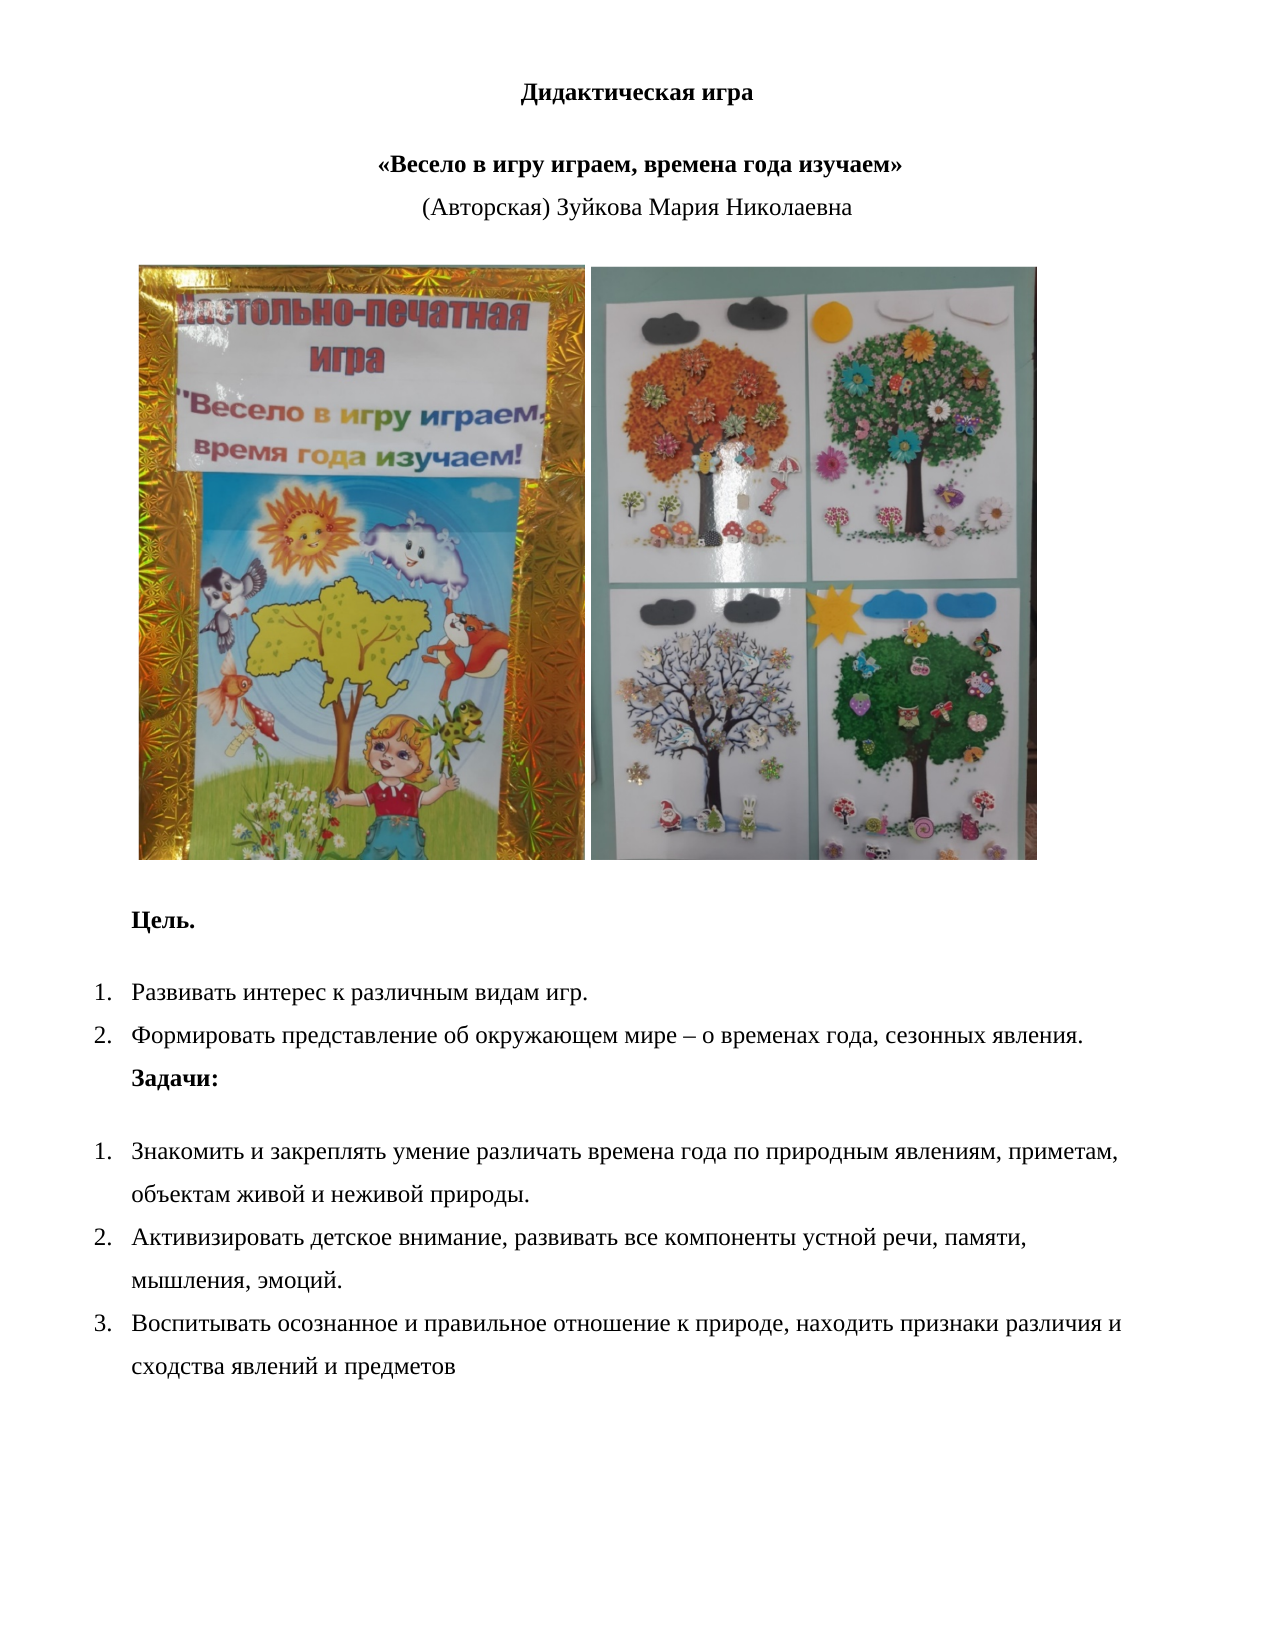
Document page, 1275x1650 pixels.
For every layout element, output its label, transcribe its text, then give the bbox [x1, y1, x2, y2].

list Воспитывать осознанное и правильное отношение к природе, находить признаки различия и сходства явлений и предметов [94, 1308, 1143, 1380]
list Развивать интерес к различным видам игр. [94, 977, 1143, 1006]
text «Весело в игру играем, времена года изучаем» (Авторская) Зуйкова Мария Николаевна [131, 149, 1143, 221]
text Задачи: [131, 1063, 1143, 1092]
picture [591, 267, 1037, 859]
picture [139, 265, 585, 859]
list Формировать представление об окружающем мире – о временах года, сезонных явления. [94, 1020, 1143, 1049]
list Активизировать детское внимание, развивать все компоненты устной речи, памяти, мышления, эмоций. [94, 1222, 1143, 1294]
text Цель. [131, 905, 1143, 934]
text Дидактическая игра [131, 77, 1143, 106]
list Знакомить и закреплять умение различать времена года по природным явлениям, приметам, объектам живой и неживой природы. [94, 1136, 1143, 1208]
